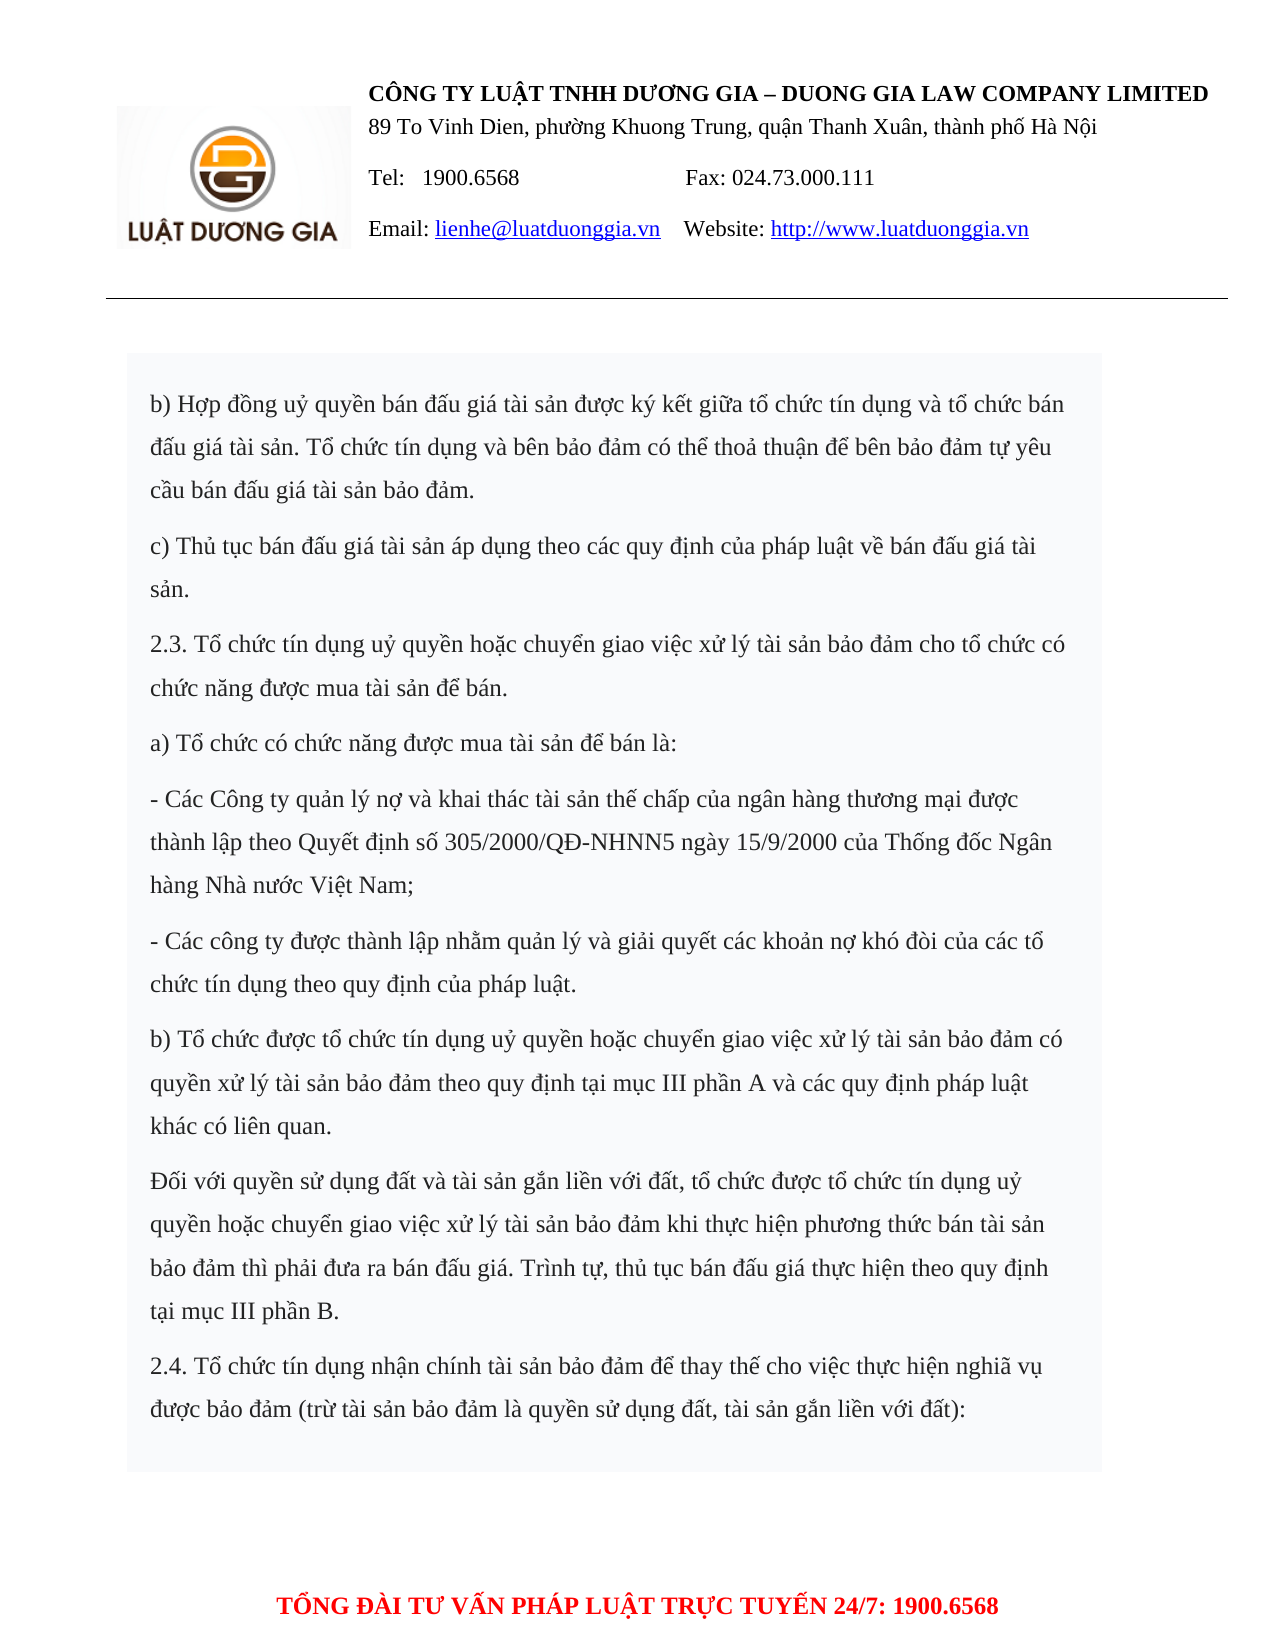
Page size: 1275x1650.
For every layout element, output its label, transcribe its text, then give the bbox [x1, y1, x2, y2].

picture [116, 106, 352, 249]
